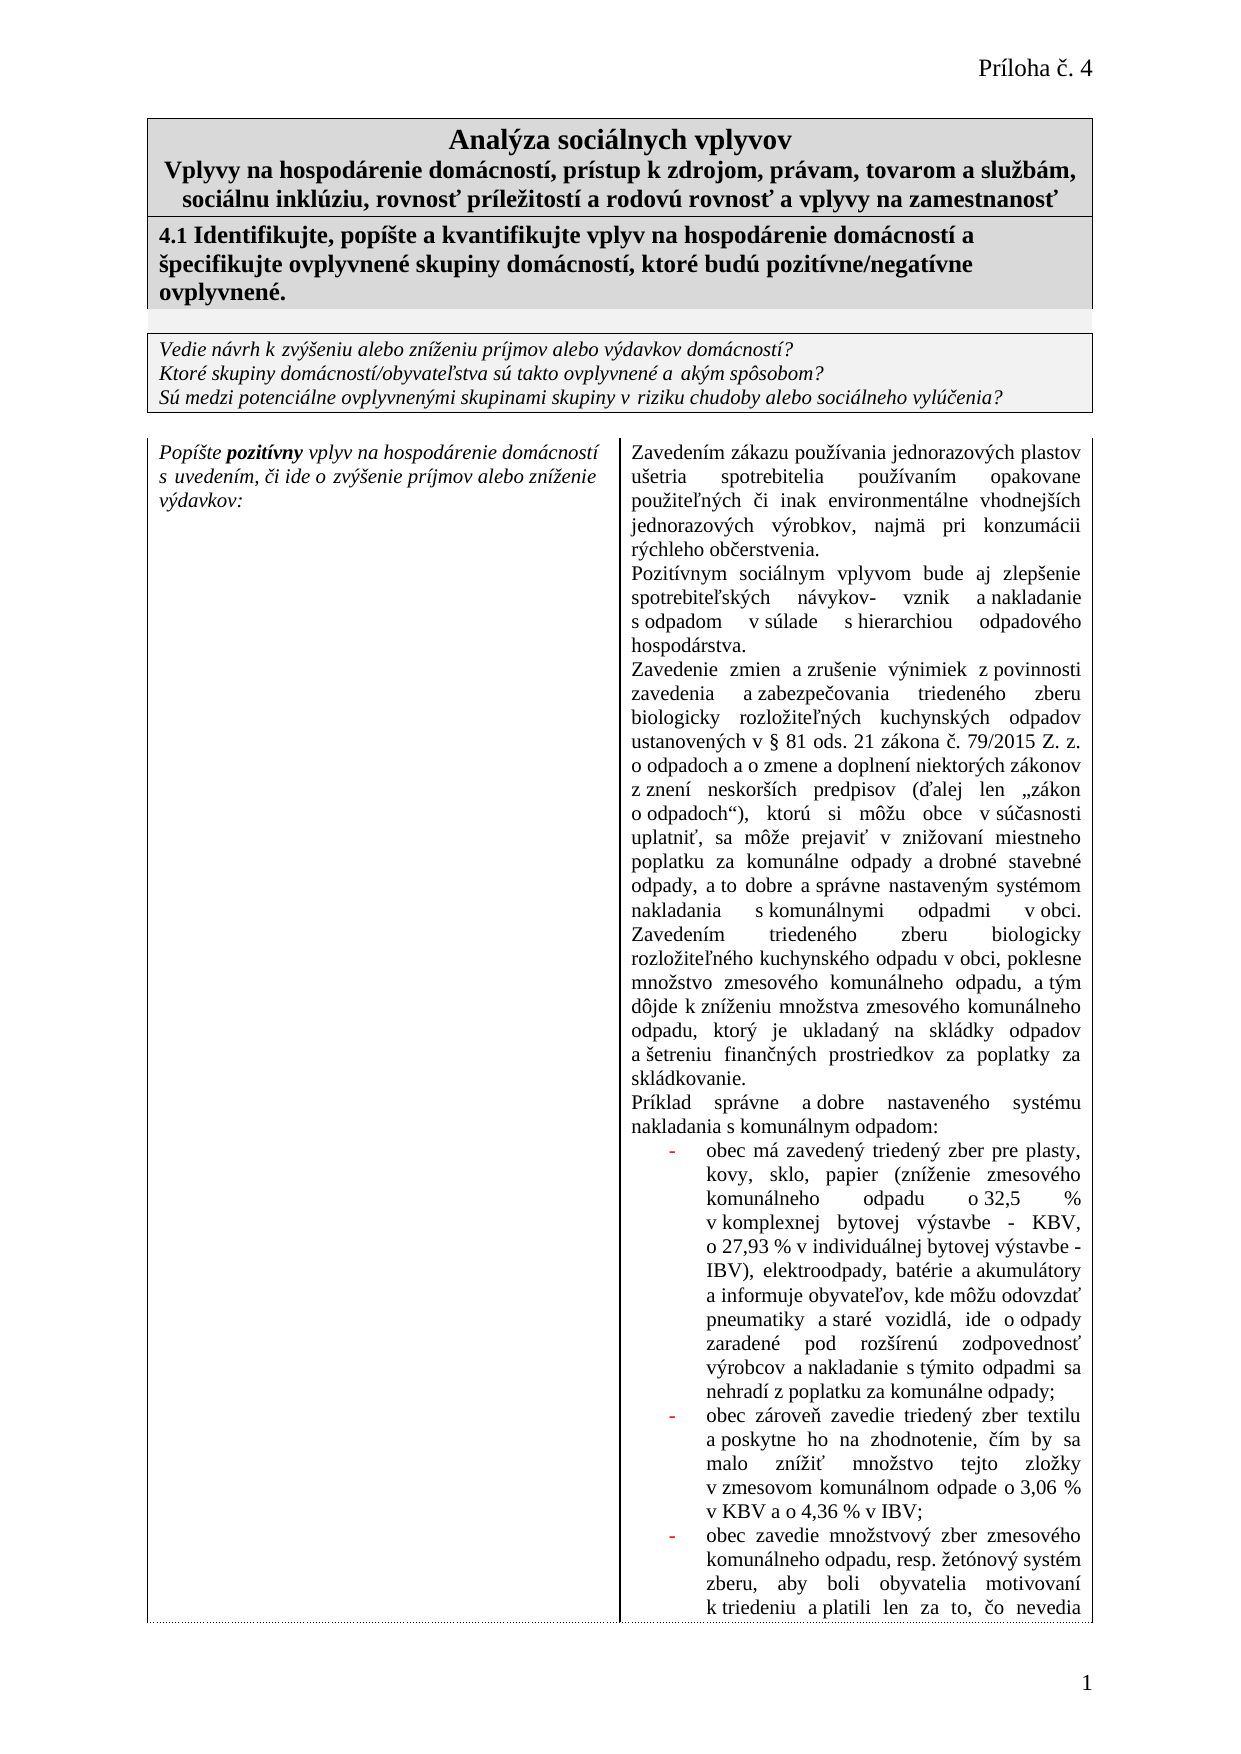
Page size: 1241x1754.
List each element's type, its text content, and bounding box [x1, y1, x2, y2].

table_header Vedie návrh k zvýšeniu alebo zníženiu príjmov alebo výdavkov domácností? Ktoré skupiny domácností/obyvateľstva sú takto ovplyvnené a akým spôsobom? Sú medzi potenciálne ovplyvnenými skupinami skupiny v riziku chudoby alebo sociálneho vylúčenia? [148, 334, 1092, 412]
table_cell 4.1 Identifikujte, popíšte a kvantifikujte vplyv na hospodárenie domácností a špecifikujte ovplyvnené skupiny domácností, ktoré budú pozitívne/negatívne ovplyvnené. [148, 217, 1092, 309]
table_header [148, 438, 619, 1622]
table_header Analýza sociálnych vplyvov Vplyvy na hospodárenie domácností, prístup k zdrojom, právam, tovarom a službám, sociálnu inklúziu, rovnosť príležitostí a rodovú rovnosť a vplyvy na zamestnanosť [148, 119, 1092, 216]
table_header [621, 438, 1092, 1622]
